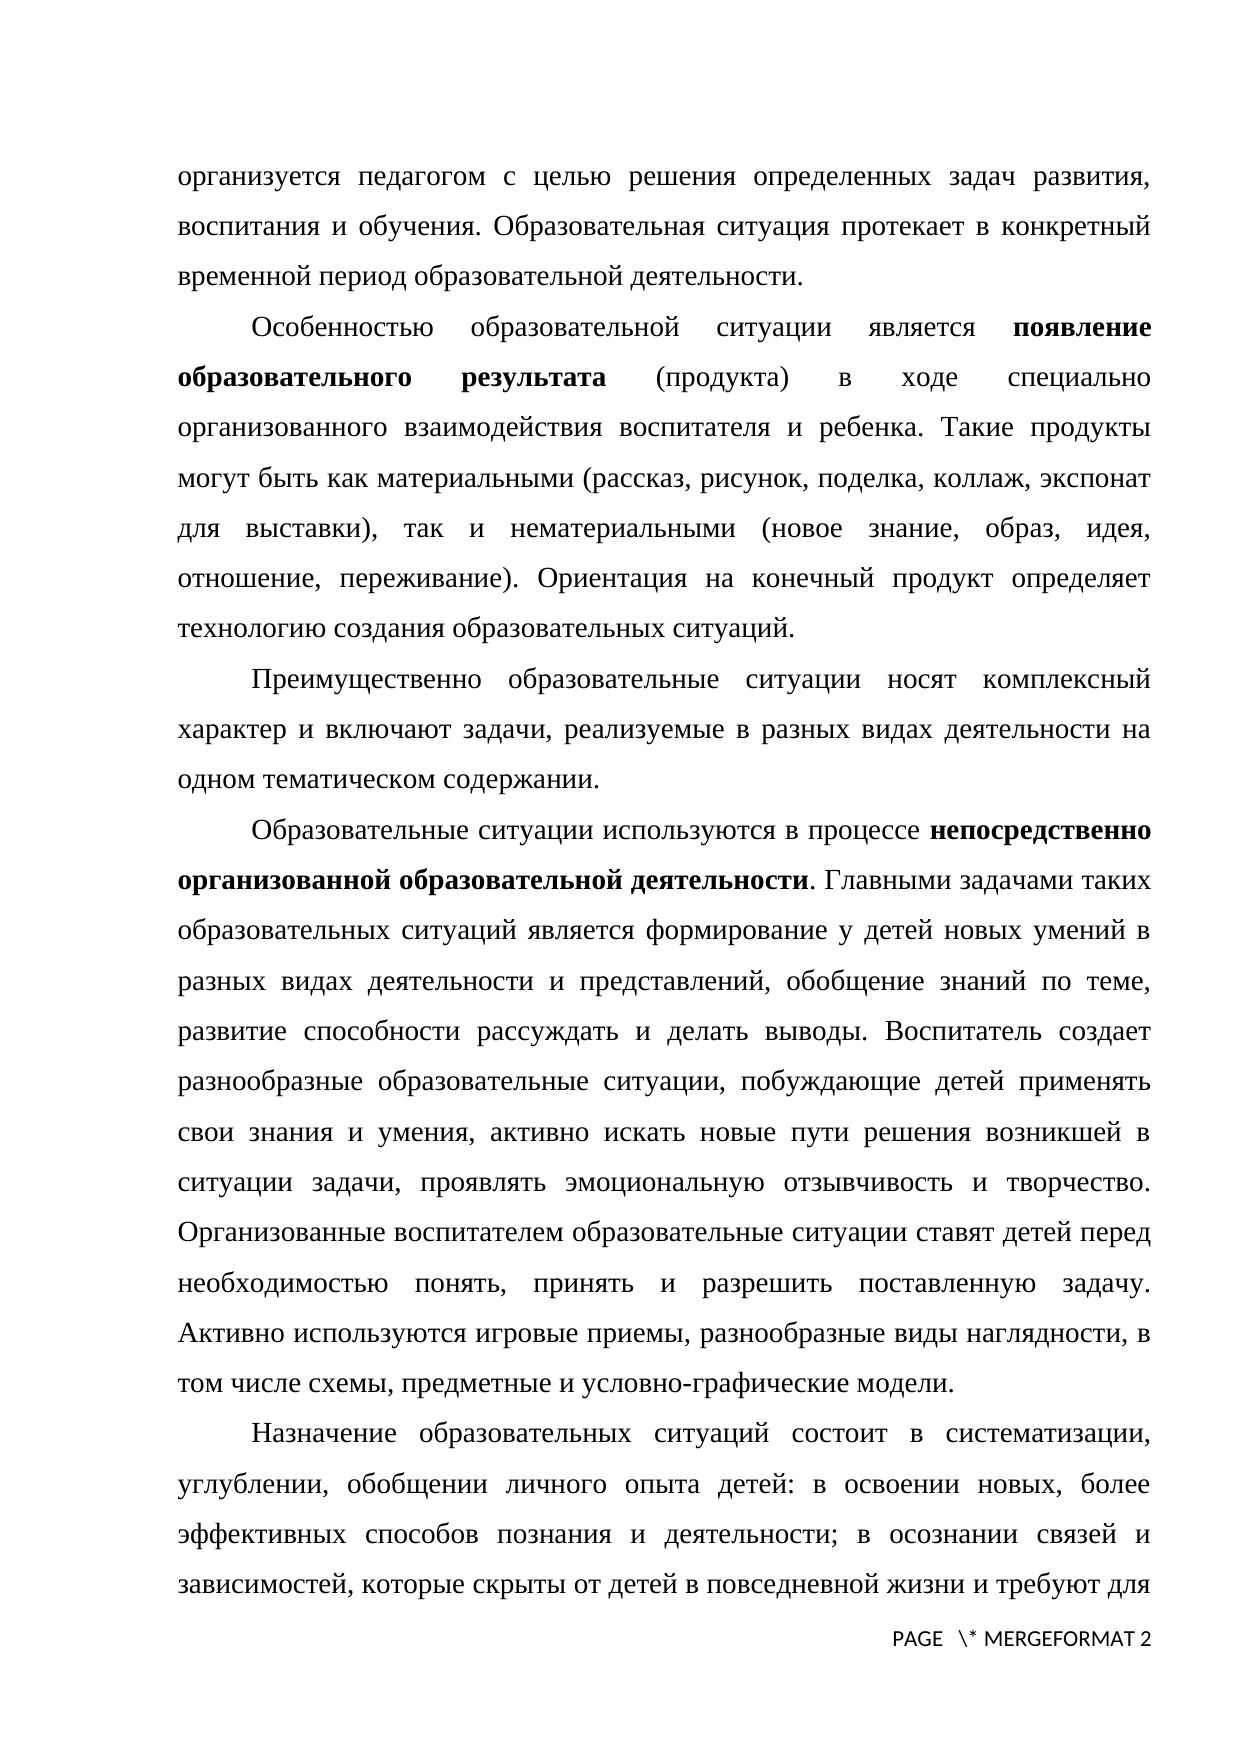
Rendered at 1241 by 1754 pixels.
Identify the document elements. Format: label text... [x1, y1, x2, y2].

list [177, 158, 1152, 292]
list Образовательные ситуации используются в процессе непосредственно организованной образовательной деятельности. Главными задачами таких образовательных ситуаций является формирование у детей новых умений в разных видах деятельности и представлений, обобщение знаний по теме, развитие способности рассуждать и делать выводы. Воспитатель создает разнообразные образовательные ситуации, побуждающие детей применять свои знания и умения, активно искать новые пути решения возникшей в ситуации задачи, проявлять эмоциональную отзывчивость и творчество. Организованные воспитателем образовательные ситуации ставят детей перед необходимостью понять, принять и разрешить поставленную задачу. Активно используются игровые приемы, разнообразные виды наглядности, в том числе схемы, предметные и условно-графические модели. [177, 812, 1152, 1399]
list Особенностью образовательной ситуации является появление образовательного результата (продукта) в ходе специально организованного взаимодействия воспитателя и ребенка. Такие продукты могут быть как материальными (рассказ, рисунок, поделка, коллаж, экспонат для выставки), так и нематериальными (новое знание, образ, идея, отношение, переживание). Ориентация на конечный продукт определяет технологию создания образовательных ситуаций. [177, 309, 1152, 644]
list Преимущественно образовательные ситуации носят комплексный характер и включают задачи, реализуемые в разных видах деятельности на одном тематическом содержании. [177, 661, 1152, 795]
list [177, 1416, 1152, 1600]
